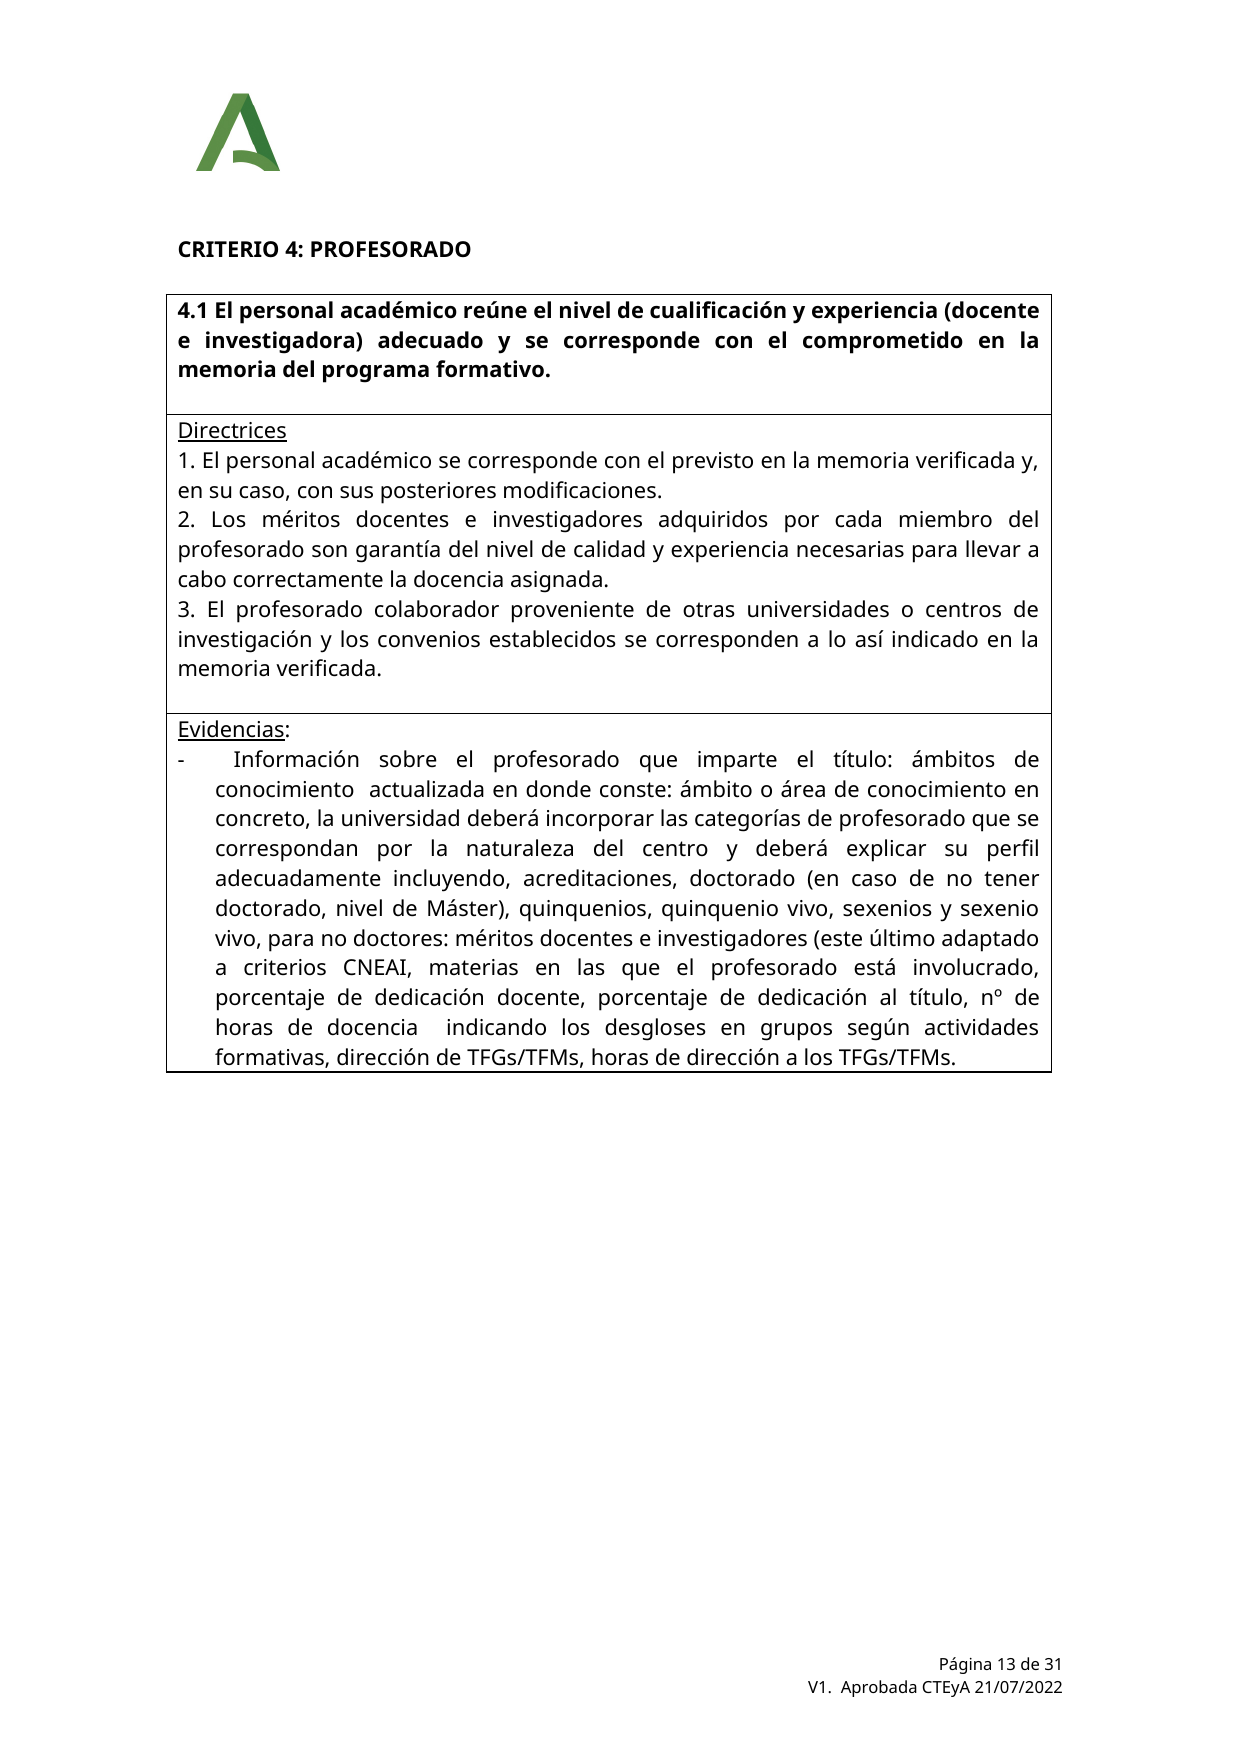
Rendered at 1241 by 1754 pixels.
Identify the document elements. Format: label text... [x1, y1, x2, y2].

table_header 4.1 El personal académico reúne el nivel de cualificación y experiencia (docente e investigadora) adecuado y se corresponde con el comprometido en la memoria del programa formativo. [167, 295, 1051, 414]
text CRITERIO 4: PROFESORADO [177, 234, 1063, 264]
table_cell Directrices 1. El personal académico se corresponde con el previsto en la memoria verificada y, en su caso, con sus posteriores modificaciones. 2. Los méritos docentes e investigadores adquiridos por cada miembro del profesorado son garantía del nivel de calidad y experiencia necesarias para llevar a cabo correctamente la docencia asignada. 3. El profesorado colaborador proveniente de otras universidades o centros de investigación y los convenios establecidos se corresponden a lo así indicado en la memoria verificada. [167, 415, 1051, 713]
picture [192, 88, 285, 176]
table_cell Evidencias: Información sobre el profesorado que imparte el título: ámbitos de conocimiento actualizada en donde conste: ámbito o área de conocimiento en concreto, la universidad deberá incorporar las categorías de profesorado que se correspondan por la naturaleza del centro y deberá explicar su perfil adecuadamente incluyendo, acreditaciones, doctorado (en caso de no tener doctorado, nivel de Máster), quinquenios, quinquenio vivo, sexenios y sexenio vivo, para no doctores: méritos docentes e investigadores (este último adaptado a criterios CNEAI, materias en las que el profesorado está involucrado, porcentaje de dedicación docente, porcentaje de dedicación al título, nº de horas de docencia indicando los desgloses en grupos según actividades formativas, dirección de TFGs/TFMs, horas de dirección a los TFGs/TFMs. [167, 714, 1051, 1071]
